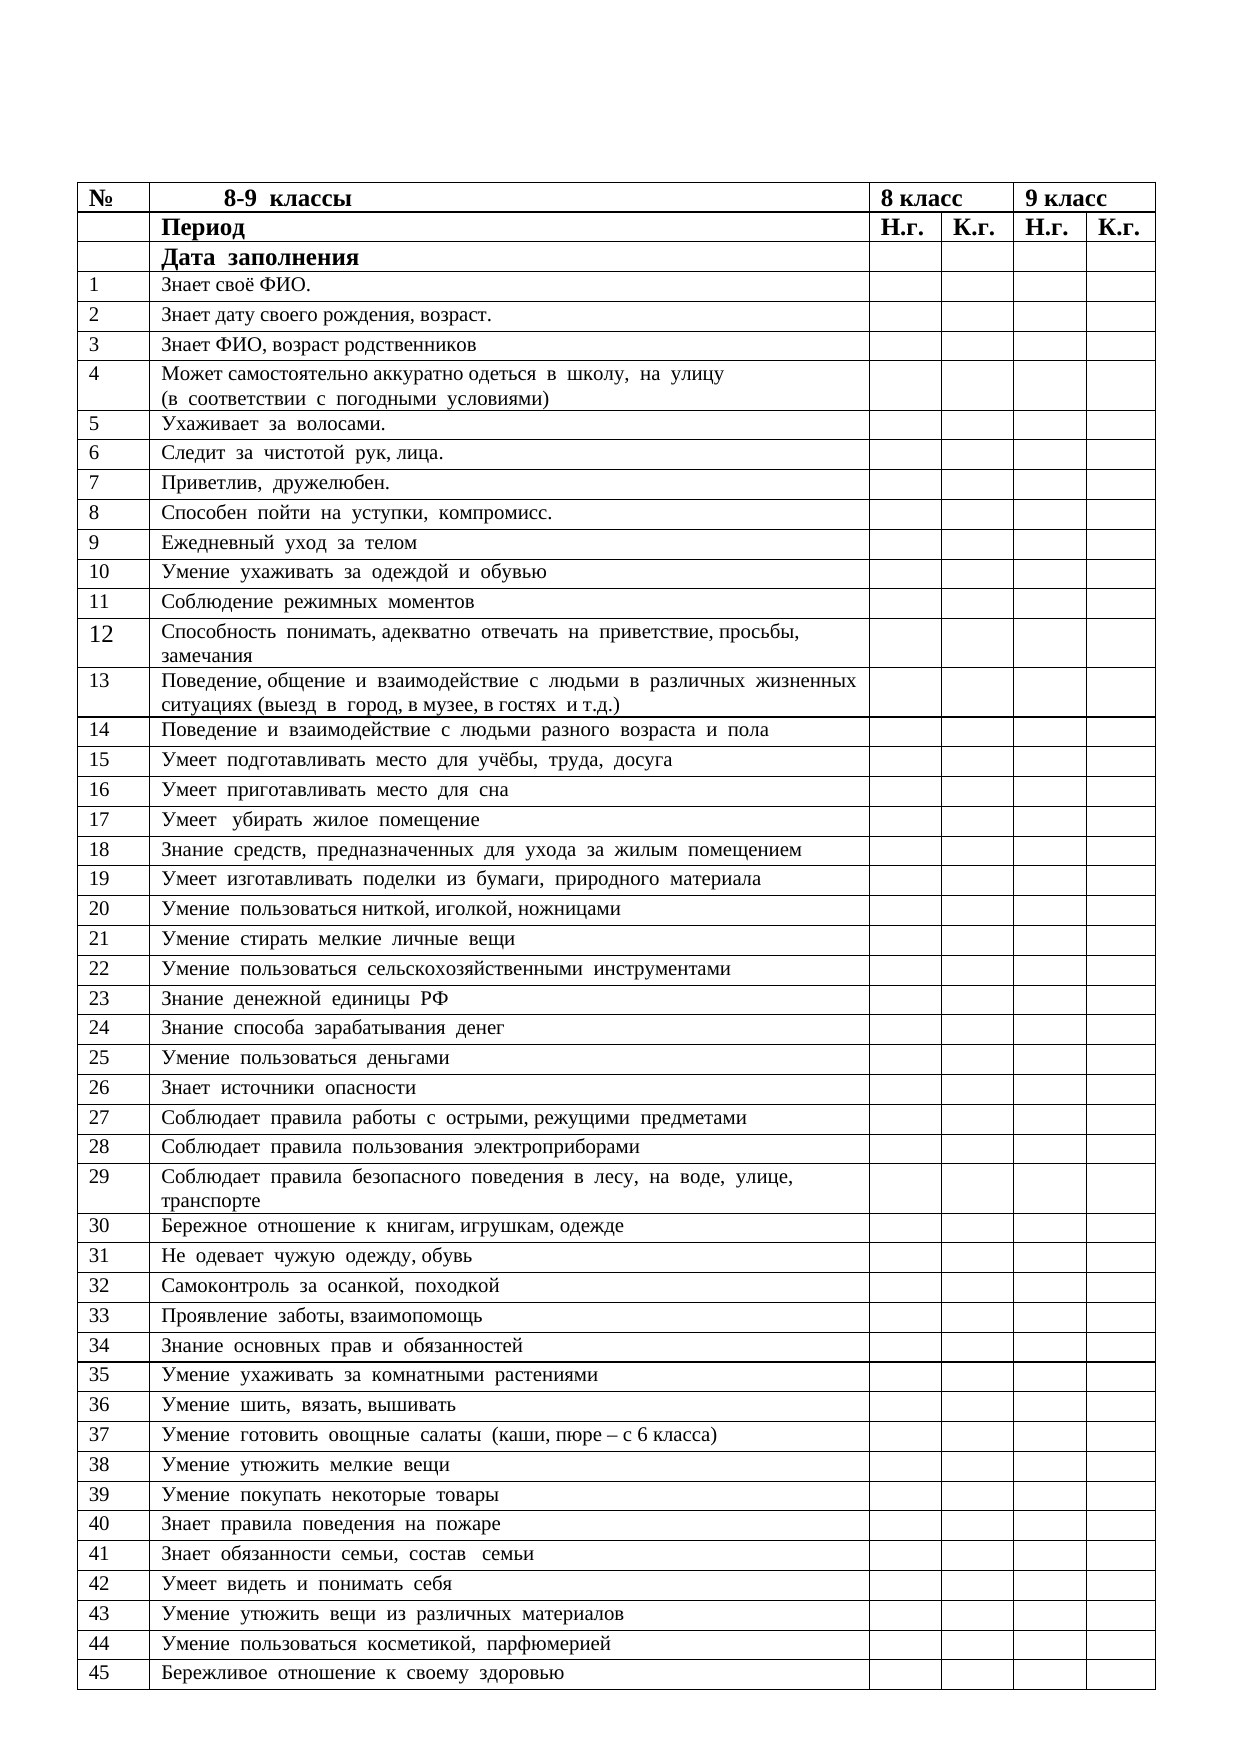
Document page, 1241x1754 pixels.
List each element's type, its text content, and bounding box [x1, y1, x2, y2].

table_cell [942, 470, 1013, 499]
table_cell [870, 1363, 941, 1391]
table_cell [1087, 807, 1155, 836]
table_cell [1087, 986, 1155, 1014]
table_cell [1087, 530, 1155, 558]
table_cell 26 [78, 1075, 149, 1104]
table_cell [1087, 1571, 1155, 1600]
table_cell [78, 213, 149, 241]
table_cell 27 [78, 1105, 149, 1133]
table_cell Знает ФИО, возраст родственников [150, 332, 869, 360]
table_cell [870, 470, 941, 499]
table_cell [870, 272, 941, 301]
table_cell К.г. [1087, 213, 1155, 241]
table_cell [1014, 747, 1086, 776]
table_cell [1014, 1363, 1086, 1391]
table_cell 16 [78, 777, 149, 806]
table_cell [870, 1601, 941, 1629]
table_cell [870, 1243, 941, 1272]
table_cell Н.г. [870, 213, 941, 241]
table_cell 37 [78, 1422, 149, 1451]
table_cell Умение покупать некоторые товары [150, 1482, 869, 1510]
table_cell 11 [78, 589, 149, 618]
table_cell [1014, 589, 1086, 618]
table_cell [942, 896, 1013, 925]
table_cell [1014, 560, 1086, 588]
table_cell [870, 807, 941, 836]
table_cell [870, 837, 941, 865]
table_cell [942, 500, 1013, 529]
table_cell [870, 242, 941, 271]
table_cell 1 [78, 272, 149, 301]
table_cell Знание денежной единицы РФ [150, 986, 869, 1014]
table_cell [1087, 926, 1155, 955]
table_cell Знание способа зарабатывания денег [150, 1015, 869, 1044]
table_cell 17 [78, 807, 149, 836]
table_cell [942, 807, 1013, 836]
table_cell [1014, 272, 1086, 301]
table_cell 41 [78, 1541, 149, 1570]
table_cell Умение утюжить мелкие вещи [150, 1452, 869, 1481]
table_cell Умеет убирать жилое помещение [150, 807, 869, 836]
table_cell Умение шить, вязать, вышивать [150, 1392, 869, 1421]
table_cell Н.г. [1014, 213, 1086, 241]
table_cell [1087, 837, 1155, 865]
table_cell 42 [78, 1571, 149, 1600]
table_cell [1014, 956, 1086, 984]
table_cell Умение ухаживать за комнатными растениями [150, 1363, 869, 1391]
table_cell [1087, 1601, 1155, 1629]
table_cell [942, 1452, 1013, 1481]
table_cell [942, 302, 1013, 331]
table_cell 23 [78, 986, 149, 1014]
table_cell 36 [78, 1392, 149, 1421]
table_cell [942, 1631, 1013, 1659]
table_cell [1087, 440, 1155, 469]
table_cell [870, 1422, 941, 1451]
table_cell [1014, 1075, 1086, 1104]
table_cell [1014, 530, 1086, 558]
table_cell [1014, 1333, 1086, 1361]
table_cell 20 [78, 896, 149, 925]
table_header 8-9 классы [150, 183, 869, 211]
table_cell [870, 1392, 941, 1421]
table_cell [78, 242, 149, 271]
table_cell [870, 1511, 941, 1540]
table_cell [942, 1660, 1013, 1689]
table_cell [1087, 1333, 1155, 1361]
table_cell [1014, 1015, 1086, 1044]
table_cell [942, 1601, 1013, 1629]
table_cell [870, 896, 941, 925]
table_cell [1014, 440, 1086, 469]
table_cell [1087, 1511, 1155, 1540]
table_cell [1014, 411, 1086, 439]
table_cell [1014, 332, 1086, 360]
table_cell [870, 1015, 941, 1044]
table_cell [1014, 500, 1086, 529]
table_cell [942, 1273, 1013, 1302]
table_cell Проявление заботы, взаимопомощь [150, 1303, 869, 1332]
table_cell Умение готовить овощные салаты (каши, пюре – с 6 класса) [150, 1422, 869, 1451]
table_cell Период [150, 213, 869, 241]
table_cell [1087, 1422, 1155, 1451]
table_cell [1087, 1363, 1155, 1391]
table_cell [1014, 1273, 1086, 1302]
table_cell [1087, 302, 1155, 331]
table_cell [1087, 411, 1155, 439]
table_cell [1087, 1482, 1155, 1510]
table_cell [1087, 242, 1155, 271]
table_cell [870, 1660, 941, 1689]
table_cell [870, 1214, 941, 1242]
table_cell [870, 1541, 941, 1570]
table_cell [870, 589, 941, 618]
table_cell Знает дату своего рождения, возраст. [150, 302, 869, 331]
table_cell [1087, 1660, 1155, 1689]
table_cell [942, 926, 1013, 955]
table_cell [1014, 1482, 1086, 1510]
table_cell Умеет изготавливать поделки из бумаги, природного материала [150, 866, 869, 895]
table_cell [1087, 896, 1155, 925]
table_cell 31 [78, 1243, 149, 1272]
table_cell [870, 440, 941, 469]
table_cell [1014, 1571, 1086, 1600]
table_cell 21 [78, 926, 149, 955]
table_cell [870, 1482, 941, 1510]
table_cell Умение пользоваться косметикой, парфюмерией [150, 1631, 869, 1659]
table_cell Самоконтроль за осанкой, походкой [150, 1273, 869, 1302]
table_cell [870, 747, 941, 776]
table_cell [942, 1541, 1013, 1570]
table_cell [942, 619, 1013, 667]
table_cell [942, 1243, 1013, 1272]
table_cell 14 [78, 718, 149, 746]
table_cell Ежедневный уход за телом [150, 530, 869, 558]
table_cell 10 [78, 560, 149, 588]
table_cell [942, 530, 1013, 558]
table_cell [1087, 1303, 1155, 1332]
table_cell Знание основных прав и обязанностей [150, 1333, 869, 1361]
table_cell 9 [78, 530, 149, 558]
table_cell [942, 866, 1013, 895]
table_cell 2 [78, 302, 149, 331]
table_cell 33 [78, 1303, 149, 1332]
table_cell [1014, 242, 1086, 271]
table_cell [1014, 668, 1086, 716]
table_cell [1014, 470, 1086, 499]
table_cell 7 [78, 470, 149, 499]
table_cell 28 [78, 1135, 149, 1163]
table_cell [870, 1045, 941, 1074]
table_cell Умение пользоваться деньгами [150, 1045, 869, 1074]
table_cell [1014, 302, 1086, 331]
table_cell [942, 837, 1013, 865]
table_cell [1087, 332, 1155, 360]
table_cell [942, 1482, 1013, 1510]
table_cell Дата заполнения [150, 242, 869, 271]
table_cell [942, 560, 1013, 588]
table_cell [1087, 500, 1155, 529]
table_cell [870, 1135, 941, 1163]
table_cell [1087, 866, 1155, 895]
table_cell [870, 777, 941, 806]
table_cell [870, 361, 941, 409]
table_cell [1014, 718, 1086, 746]
table_cell Соблюдает правила работы с острыми, режущими предметами [150, 1105, 869, 1133]
table_cell [942, 1075, 1013, 1104]
table_cell [1087, 1243, 1155, 1272]
table_cell [1014, 1511, 1086, 1540]
table_cell Способность понимать, адекватно отвечать на приветствие, просьбы, замечания [150, 619, 869, 667]
table_cell [1014, 777, 1086, 806]
table_cell [870, 926, 941, 955]
table_cell [1014, 1214, 1086, 1242]
table_cell 44 [78, 1631, 149, 1659]
table_cell [870, 619, 941, 667]
table_cell К.г. [942, 213, 1013, 241]
table_cell [870, 1075, 941, 1104]
table_cell [942, 986, 1013, 1014]
table_cell Умение утюжить вещи из различных материалов [150, 1601, 869, 1629]
table_cell 25 [78, 1045, 149, 1074]
table_cell 40 [78, 1511, 149, 1540]
table_cell [1014, 837, 1086, 865]
table_cell [1087, 1015, 1155, 1044]
table_cell [1014, 1631, 1086, 1659]
table_cell [1087, 1631, 1155, 1659]
table_cell 22 [78, 956, 149, 984]
table_cell Знает своё ФИО. [150, 272, 869, 301]
table_cell [942, 272, 1013, 301]
table_cell [942, 718, 1013, 746]
table_cell Следит за чистотой рук, лица. [150, 440, 869, 469]
table_cell 12 [78, 619, 149, 667]
table_cell [1014, 807, 1086, 836]
table_cell [1087, 1135, 1155, 1163]
table_cell [942, 1363, 1013, 1391]
table_cell [870, 718, 941, 746]
table_cell Умение стирать мелкие личные вещи [150, 926, 869, 955]
table_cell Знание средств, предназначенных для ухода за жилым помещением [150, 837, 869, 865]
table_cell [1014, 619, 1086, 667]
table_cell [942, 1422, 1013, 1451]
table_cell [1014, 1243, 1086, 1272]
table_cell [870, 1273, 941, 1302]
table_cell [942, 747, 1013, 776]
table_cell [942, 440, 1013, 469]
table_cell 35 [78, 1363, 149, 1391]
table_cell 19 [78, 866, 149, 895]
table_cell [1087, 777, 1155, 806]
table_cell [870, 668, 941, 716]
table_cell Знает правила поведения на пожаре [150, 1511, 869, 1540]
table_cell [870, 866, 941, 895]
table_cell [1087, 1105, 1155, 1133]
table_cell [1014, 361, 1086, 409]
table_cell Соблюдает правила пользования электроприборами [150, 1135, 869, 1163]
table_cell 43 [78, 1601, 149, 1629]
table_cell 3 [78, 332, 149, 360]
table_cell Умеет приготавливать место для сна [150, 777, 869, 806]
table_cell [1087, 361, 1155, 409]
table_cell [1014, 1135, 1086, 1163]
table_cell Соблюдает правила безопасного поведения в лесу, на воде, улице, транспорте [150, 1164, 869, 1212]
table_cell [1087, 1452, 1155, 1481]
table_cell Соблюдение режимных моментов [150, 589, 869, 618]
table_cell [942, 1511, 1013, 1540]
table_cell 45 [78, 1660, 149, 1689]
table_cell 13 [78, 668, 149, 716]
table_cell [1014, 1303, 1086, 1332]
table_cell [870, 1571, 941, 1600]
table_cell [1087, 718, 1155, 746]
table_cell [870, 986, 941, 1014]
table_cell Поведение и взаимодействие с людьми разного возраста и пола [150, 718, 869, 746]
table_cell [1087, 1075, 1155, 1104]
table_cell [1014, 1045, 1086, 1074]
table_header 9 класс [1014, 183, 1155, 211]
table_cell Не одевает чужую одежду, обувь [150, 1243, 869, 1272]
table_cell [1087, 1214, 1155, 1242]
table_cell [942, 1135, 1013, 1163]
table_cell 5 [78, 411, 149, 439]
table_cell Умеет подготавливать место для учёбы, труда, досуга [150, 747, 869, 776]
table_cell [1087, 619, 1155, 667]
table_cell [870, 411, 941, 439]
table_cell [1014, 1452, 1086, 1481]
table_cell [870, 1105, 941, 1133]
table_cell [942, 1571, 1013, 1600]
table_cell Поведение, общение и взаимодействие с людьми в различных жизненных ситуациях (выезд в город, в музее, в гостях и т.д.) [150, 668, 869, 716]
table_cell Может самостоятельно аккуратно одеться в школу, на улицу (в соответствии с погодными условиями) [150, 361, 869, 409]
table_cell Ухаживает за волосами. [150, 411, 869, 439]
table_cell [1087, 589, 1155, 618]
table_cell [1087, 470, 1155, 499]
table_cell 30 [78, 1214, 149, 1242]
table_header 8 класс [870, 183, 1013, 211]
table_cell [870, 302, 941, 331]
table_cell [1014, 1422, 1086, 1451]
table_cell [870, 332, 941, 360]
table_cell Умеет видеть и понимать себя [150, 1571, 869, 1600]
table_cell [942, 777, 1013, 806]
table_cell [870, 1631, 941, 1659]
table_cell Способен пойти на уступки, компромисс. [150, 500, 869, 529]
table_cell [942, 332, 1013, 360]
table_cell 4 [78, 361, 149, 409]
table_cell Бережное отношение к книгам, игрушкам, одежде [150, 1214, 869, 1242]
table_cell Бережливое отношение к своему здоровью [150, 1660, 869, 1689]
table_cell 32 [78, 1273, 149, 1302]
table_cell [942, 361, 1013, 409]
table_cell [942, 1164, 1013, 1212]
table_cell [870, 956, 941, 984]
table_cell 8 [78, 500, 149, 529]
table_cell [870, 1452, 941, 1481]
table_cell [942, 1015, 1013, 1044]
table_cell [942, 1303, 1013, 1332]
table_cell [1014, 896, 1086, 925]
table_cell [870, 1333, 941, 1361]
table_cell [1087, 1273, 1155, 1302]
table_cell [870, 530, 941, 558]
table_cell [942, 1105, 1013, 1133]
table_cell [1087, 956, 1155, 984]
table_cell [1014, 1660, 1086, 1689]
table_cell 29 [78, 1164, 149, 1212]
table_cell [1014, 866, 1086, 895]
table_cell [1087, 747, 1155, 776]
table_cell [870, 1303, 941, 1332]
table_cell Знает обязанности семьи, состав семьи [150, 1541, 869, 1570]
table_cell [1014, 1164, 1086, 1212]
table_cell [942, 411, 1013, 439]
table_cell [942, 956, 1013, 984]
table_cell [1014, 1392, 1086, 1421]
table_cell 39 [78, 1482, 149, 1510]
table_cell 34 [78, 1333, 149, 1361]
table_cell [942, 1392, 1013, 1421]
table_cell Умение ухаживать за одеждой и обувью [150, 560, 869, 588]
table_cell [1087, 272, 1155, 301]
table_cell [870, 500, 941, 529]
table_cell [942, 589, 1013, 618]
table_cell 18 [78, 837, 149, 865]
table_cell 24 [78, 1015, 149, 1044]
table_cell [1087, 668, 1155, 716]
table_cell [1014, 926, 1086, 955]
table_cell [1087, 1164, 1155, 1212]
table_cell [942, 242, 1013, 271]
table_cell Умение пользоваться ниткой, иголкой, ножницами [150, 896, 869, 925]
table_cell [1014, 1601, 1086, 1629]
table_header № [78, 183, 149, 211]
table_cell Умение пользоваться сельскохозяйственными инструментами [150, 956, 869, 984]
table_cell [870, 560, 941, 588]
table_cell Приветлив, дружелюбен. [150, 470, 869, 499]
table_cell [942, 1333, 1013, 1361]
table_cell [1014, 986, 1086, 1014]
table_cell [1014, 1541, 1086, 1570]
table_cell [942, 1214, 1013, 1242]
table_cell 15 [78, 747, 149, 776]
table_cell [1087, 1541, 1155, 1570]
table_cell 6 [78, 440, 149, 469]
table_cell [870, 1164, 941, 1212]
table_cell [942, 668, 1013, 716]
table_cell [942, 1045, 1013, 1074]
table_cell [1087, 560, 1155, 588]
table_cell [1087, 1045, 1155, 1074]
table_cell [1087, 1392, 1155, 1421]
table_cell Знает источники опасности [150, 1075, 869, 1104]
table_cell 38 [78, 1452, 149, 1481]
table_cell [1014, 1105, 1086, 1133]
